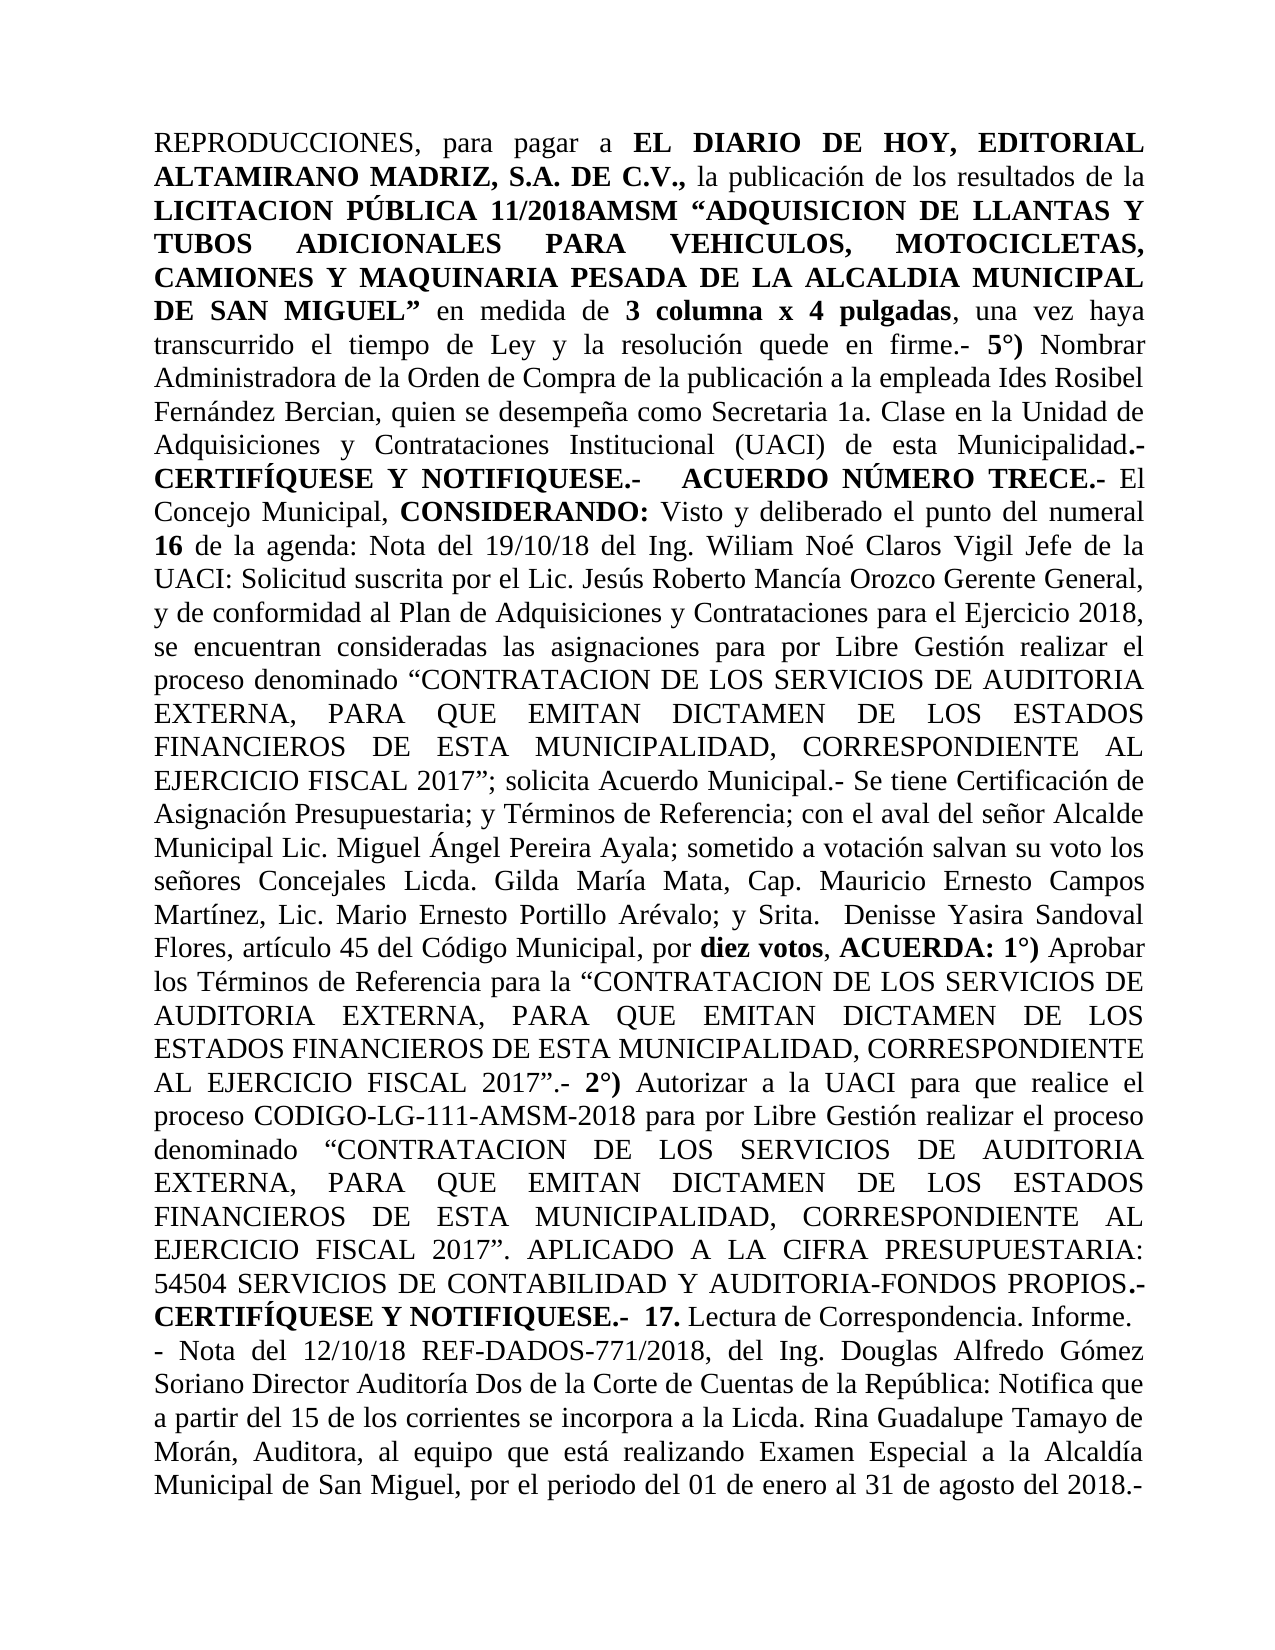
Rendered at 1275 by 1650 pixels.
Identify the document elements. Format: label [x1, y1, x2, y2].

text [153, 1333, 1145, 1501]
text [153, 126, 1145, 1333]
